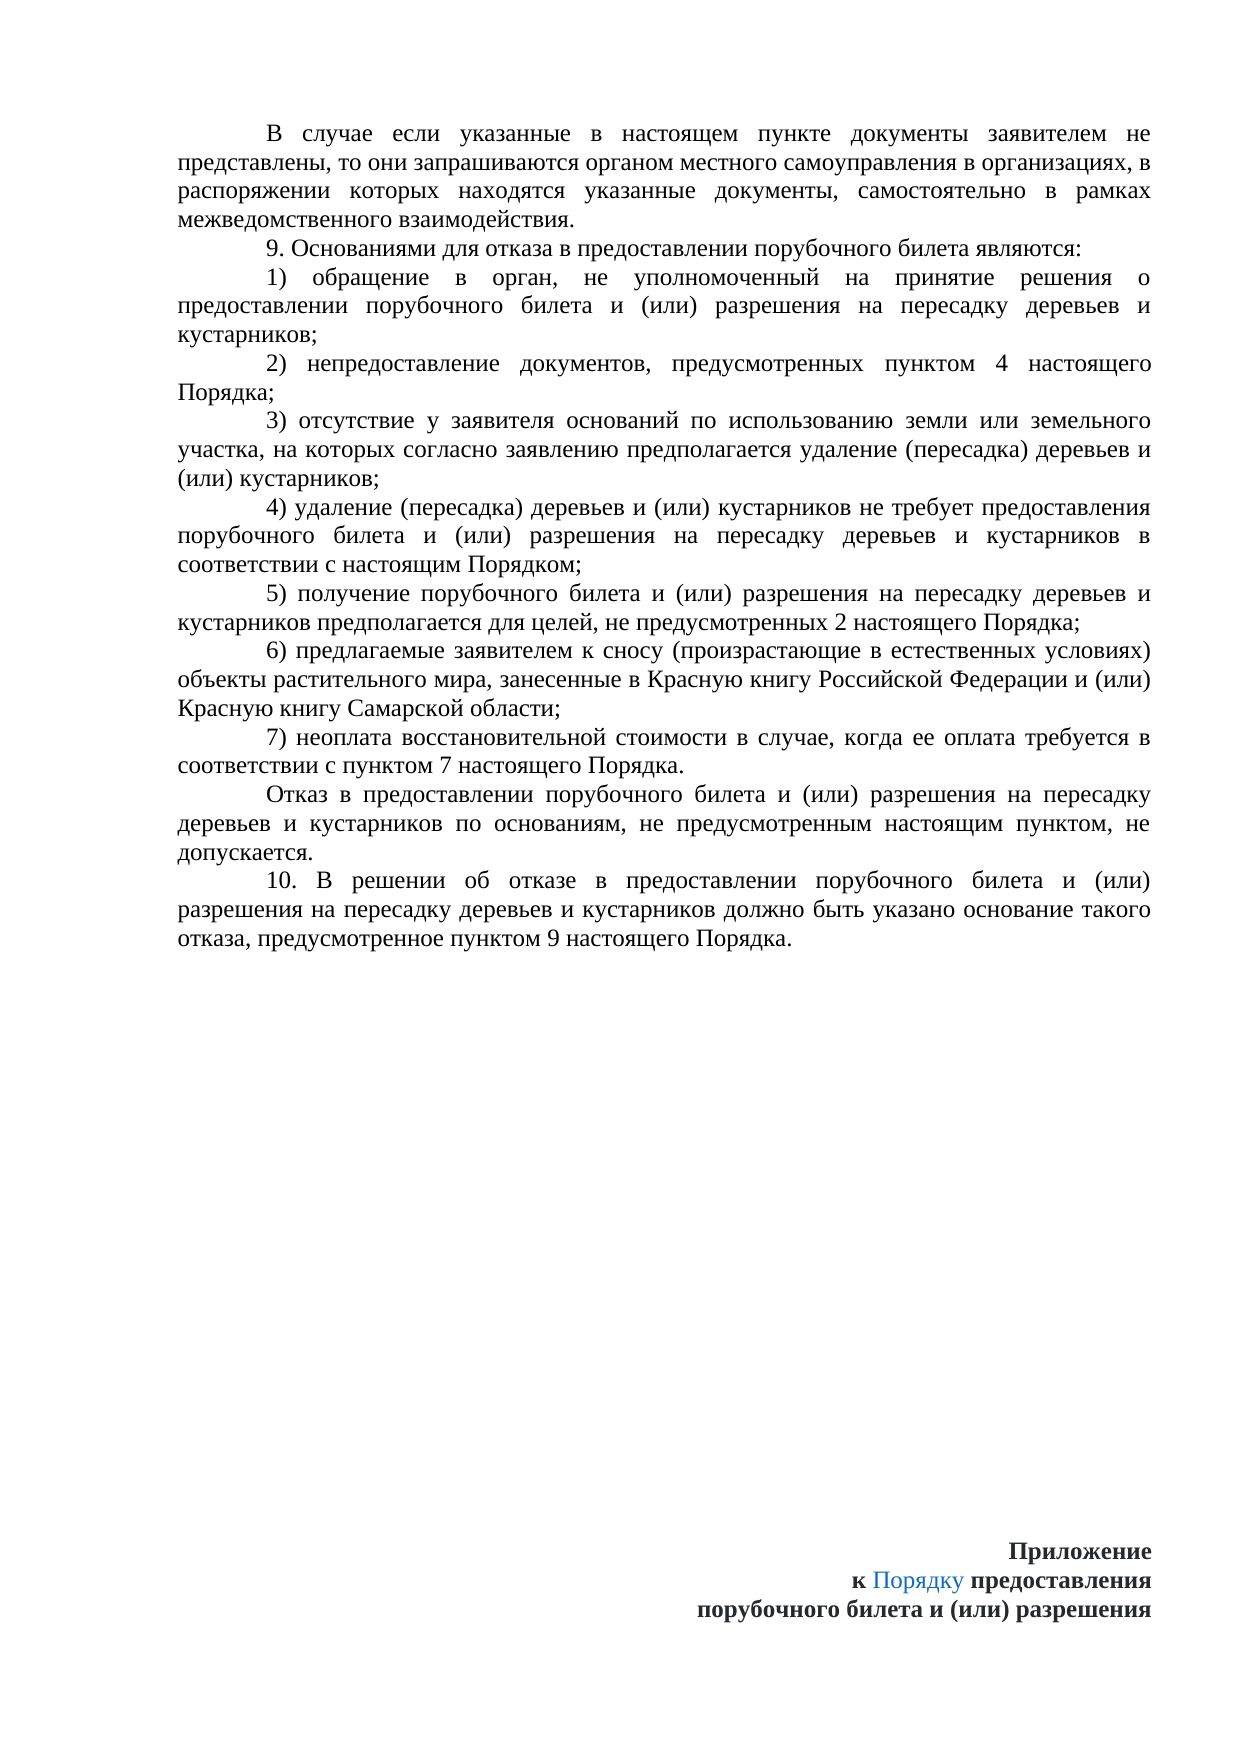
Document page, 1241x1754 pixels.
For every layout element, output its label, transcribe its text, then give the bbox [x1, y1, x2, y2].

text 2) непредоставление документов, предусмотренных пунктом 4 настоящего Порядка; [177, 348, 1152, 406]
text 6) предлагаемые заявителем к сносу (произрастающие в естественных условиях) объекты растительного мира, занесенные в Красную книгу Российской Федерации и (или) Красную книгу Самарской области; [177, 636, 1152, 722]
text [177, 1536, 1152, 1623]
text 9. Основаниями для отказа в предоставлении порубочного билета являются: [177, 233, 1152, 262]
text 7) неоплата восстановительной стоимости в случае, когда ее оплата требуется в соответствии с пунктом 7 настоящего Порядка. [177, 722, 1152, 779]
text 10. В решении об отказе в предоставлении порубочного билета и (или) разрешения на пересадку деревьев и кустарников должно быть указано основание такого отказа, предусмотренное пунктом 9 настоящего Порядка. [177, 866, 1152, 952]
text 5) получение порубочного билета и (или) разрешения на пересадку деревьев и кустарников предполагается для целей, не предусмотренных 2 настоящего Порядка; [177, 578, 1152, 636]
text В случае если указанные в настоящем пункте документы заявителем не представлены, то они запрашиваются органом местного самоуправления в организациях, в распоряжении которых находятся указанные документы, самостоятельно в рамках межведомственного взаимодействия. [177, 118, 1152, 233]
text 4) удаление (пересадка) деревьев и (или) кустарников не требует предоставления порубочного билета и (или) разрешения на пересадку деревьев и кустарников в соответствии с настоящим Порядком; [177, 492, 1152, 578]
text 3) отсутствие у заявителя оснований по использованию земли или земельного участка, на которых согласно заявлению предполагается удаление (пересадка) деревьев и (или) кустарников; [177, 406, 1152, 492]
text Отказ в предоставлении порубочного билета и (или) разрешения на пересадку деревьев и кустарников по основаниям, не предусмотренным настоящим пунктом, не допускается. [177, 779, 1152, 866]
text 1) обращение в орган, не уполномоченный на принятие решения о предоставлении порубочного билета и (или) разрешения на пересадку деревьев и кустарников; [177, 262, 1152, 348]
